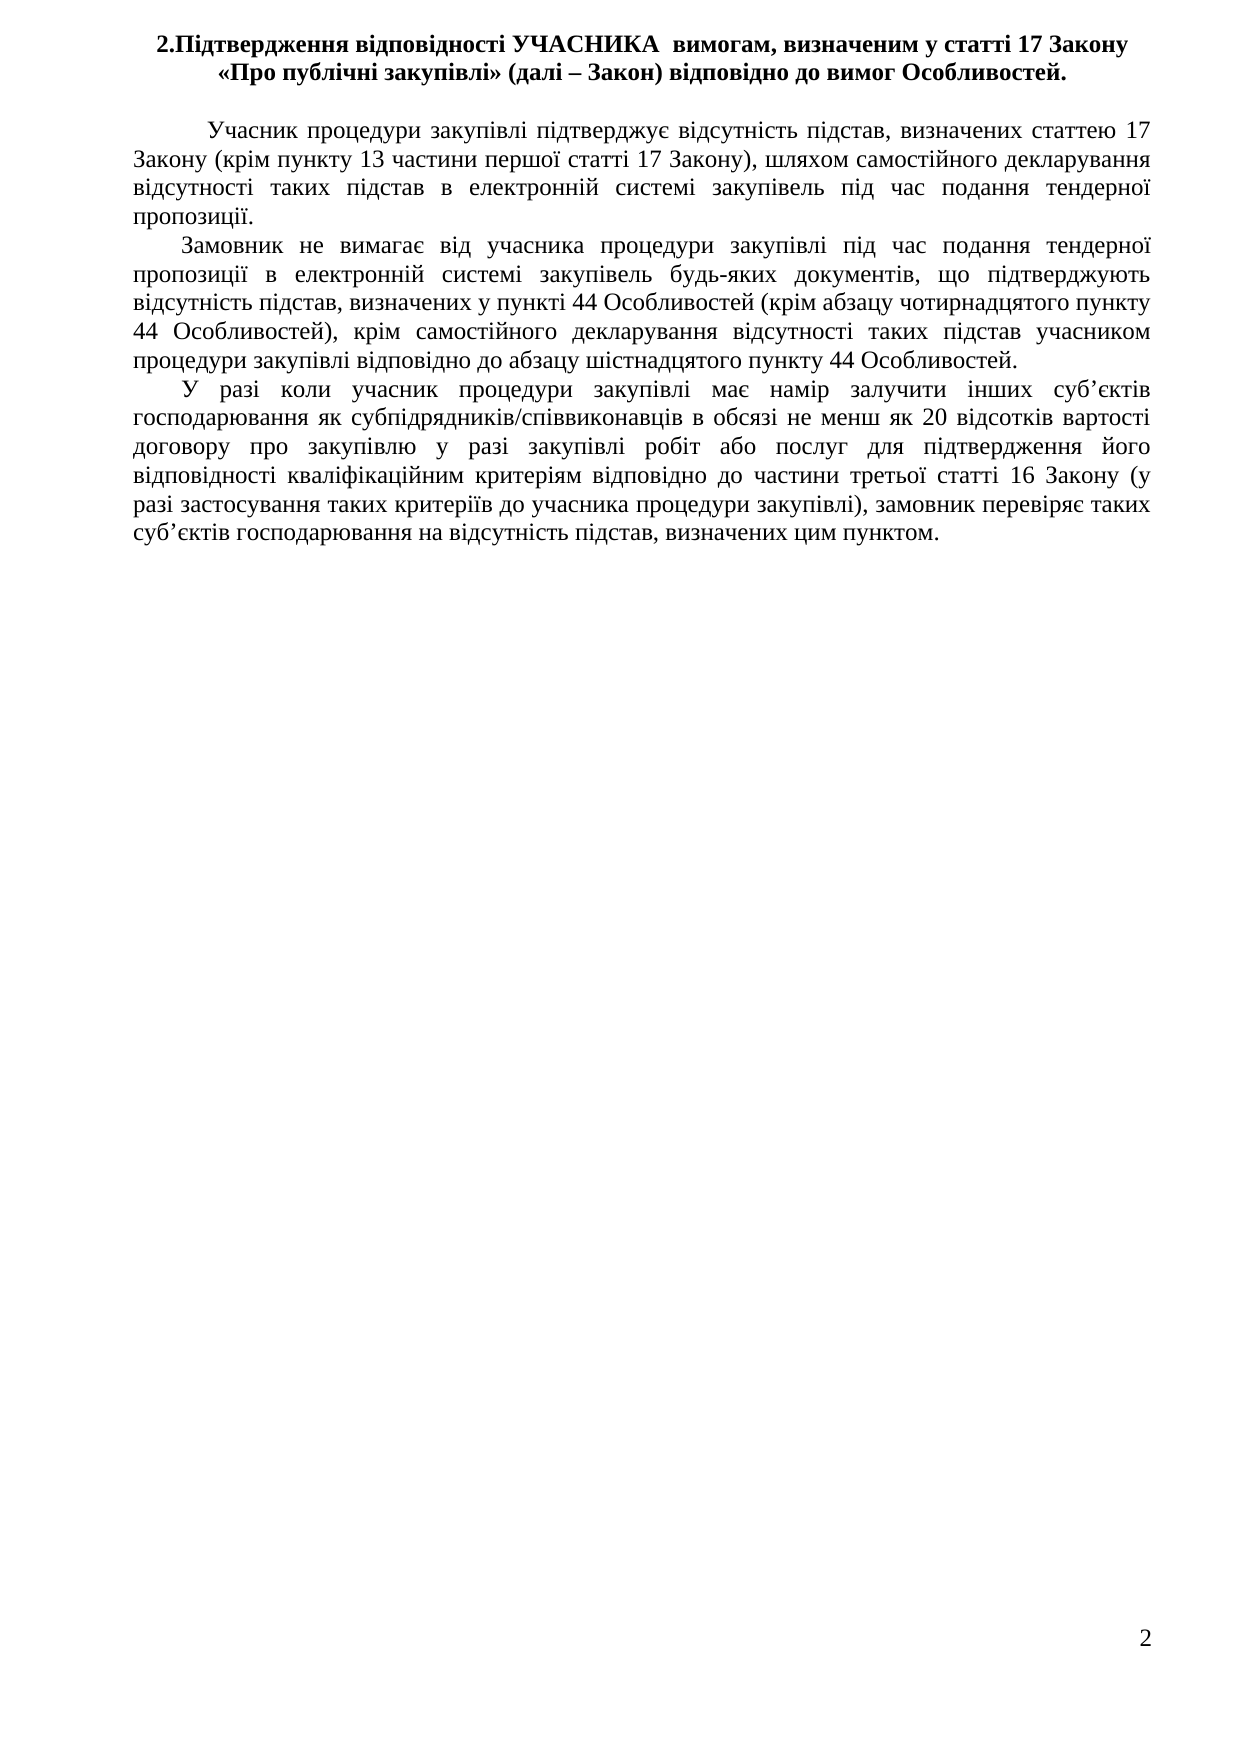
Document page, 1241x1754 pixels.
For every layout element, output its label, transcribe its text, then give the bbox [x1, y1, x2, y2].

text Замовник не вимагає від учасника процедури закупівлі під час подання тендерної пропозиції в електронній системі закупівель будь-яких документів, що підтверджують відсутність підстав, визначених у пункті 44 Особливостей (крім абзацу чотирнадцятого пункту 44 Особливостей), крім самостійного декларування відсутності таких підстав учасником процедури закупівлі відповідно до абзацу шістнадцятого пункту 44 Особливостей. [133, 230, 1152, 374]
text Учасник процедури закупівлі підтверджує відсутність підстав, визначених статтею 17 Закону (крім пункту 13 частини першої статті 17 Закону), шляхом самостійного декларування відсутності таких підстав в електронній системі закупівель під час подання тендерної пропозиції. [133, 115, 1152, 230]
text У разі коли учасник процедури закупівлі має намір залучити інших суб’єктів господарювання як субпідрядників/співвиконавців в обсязі не менш як 20 відсотків вартості договору про закупівлю у разі закупівлі робіт або послуг для підтвердження його відповідності кваліфікаційним критеріям відповідно до частини третьої статті 16 Закону (у разі застосування таких критеріїв до учасника процедури закупівлі), замовник перевіряє таких суб’єктів господарювання на відсутність підстав, визначених цим пунктом. [133, 374, 1152, 546]
text «Про публічні закупівлі» (далі – Закон) відповідно до вимог Особливостей. [133, 57, 1152, 86]
text 2.Підтвердження відповідності УЧАСНИКА вимогам, визначеним у статті 17 Закону [133, 29, 1152, 57]
